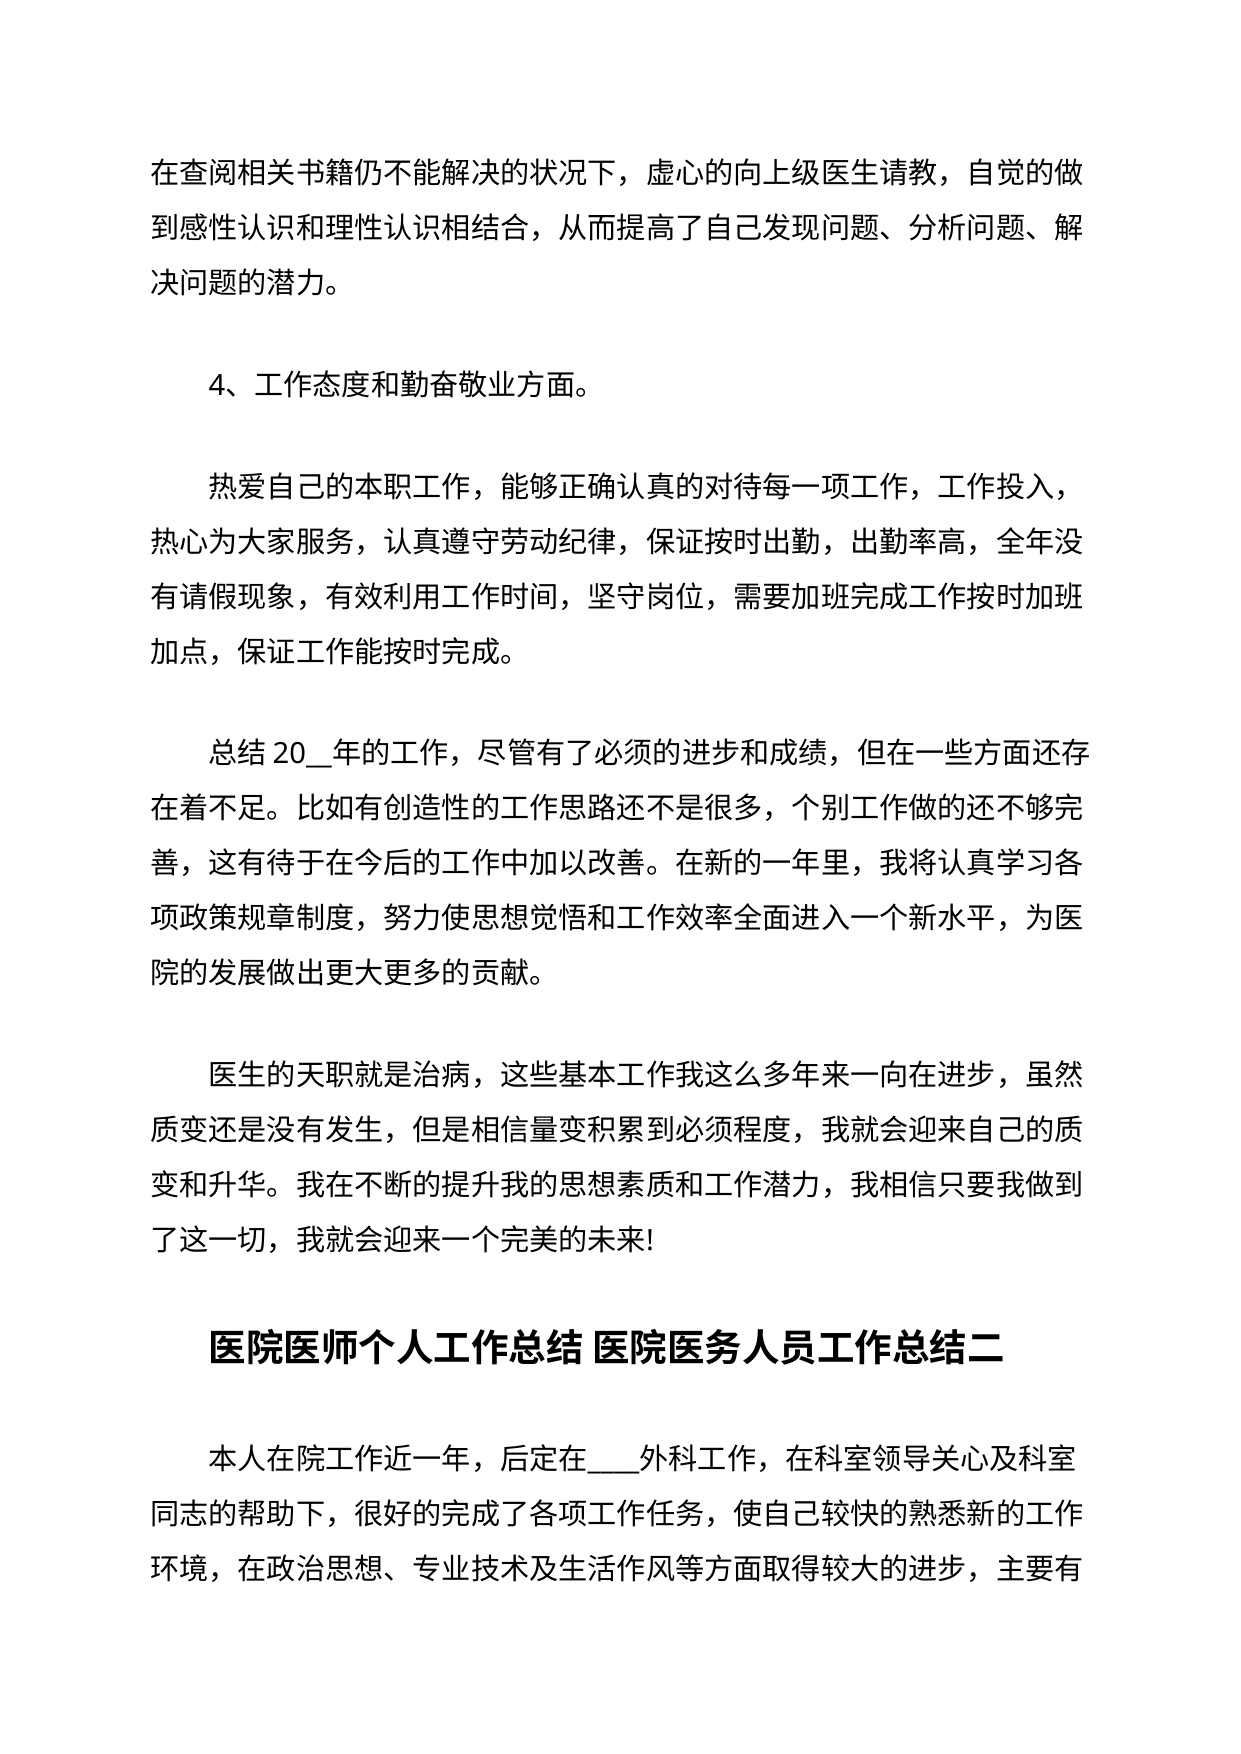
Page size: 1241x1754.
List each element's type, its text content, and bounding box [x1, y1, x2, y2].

text 热爱自己的本职工作，能够正确认真的对待每一项工作，工作投入，热心为大家服务，认真遵守劳动纪律，保证按时出勤，出勤率高，全年没有请假现象，有效利用工作时间，坚守岗位，需要加班完成工作按时加班加点，保证工作能按时完成。 [150, 463, 1090, 671]
text 4、工作态度和勤奋敬业方面。 [150, 362, 1090, 404]
text 医院医师个人工作总结 医院医务人员工作总结二 [150, 1318, 1090, 1372]
text 医生的天职就是治病，这些基本工作我这么多年来一向在进步，虽然质变还是没有发生，但是相信量变积累到必须程度，我就会迎来自己的质变和升华。我在不断的提升我的思想素质和工作潜力，我相信只要我做到了这一切，我就会迎来一个完美的未来! [150, 1051, 1090, 1258]
text 总结20__年的工作，尽管有了必须的进步和成绩，但在一些方面还存在着不足。比如有创造性的工作思路还不是很多，个别工作做的还不够完善，这有待于在今后的工作中加以改善。在新的一年里，我将认真学习各项政策规章制度，努力使思想觉悟和工作效率全面进入一个新水平，为医院的发展做出更大更多的贡献。 [150, 730, 1090, 992]
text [150, 150, 1090, 302]
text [150, 1436, 1090, 1588]
